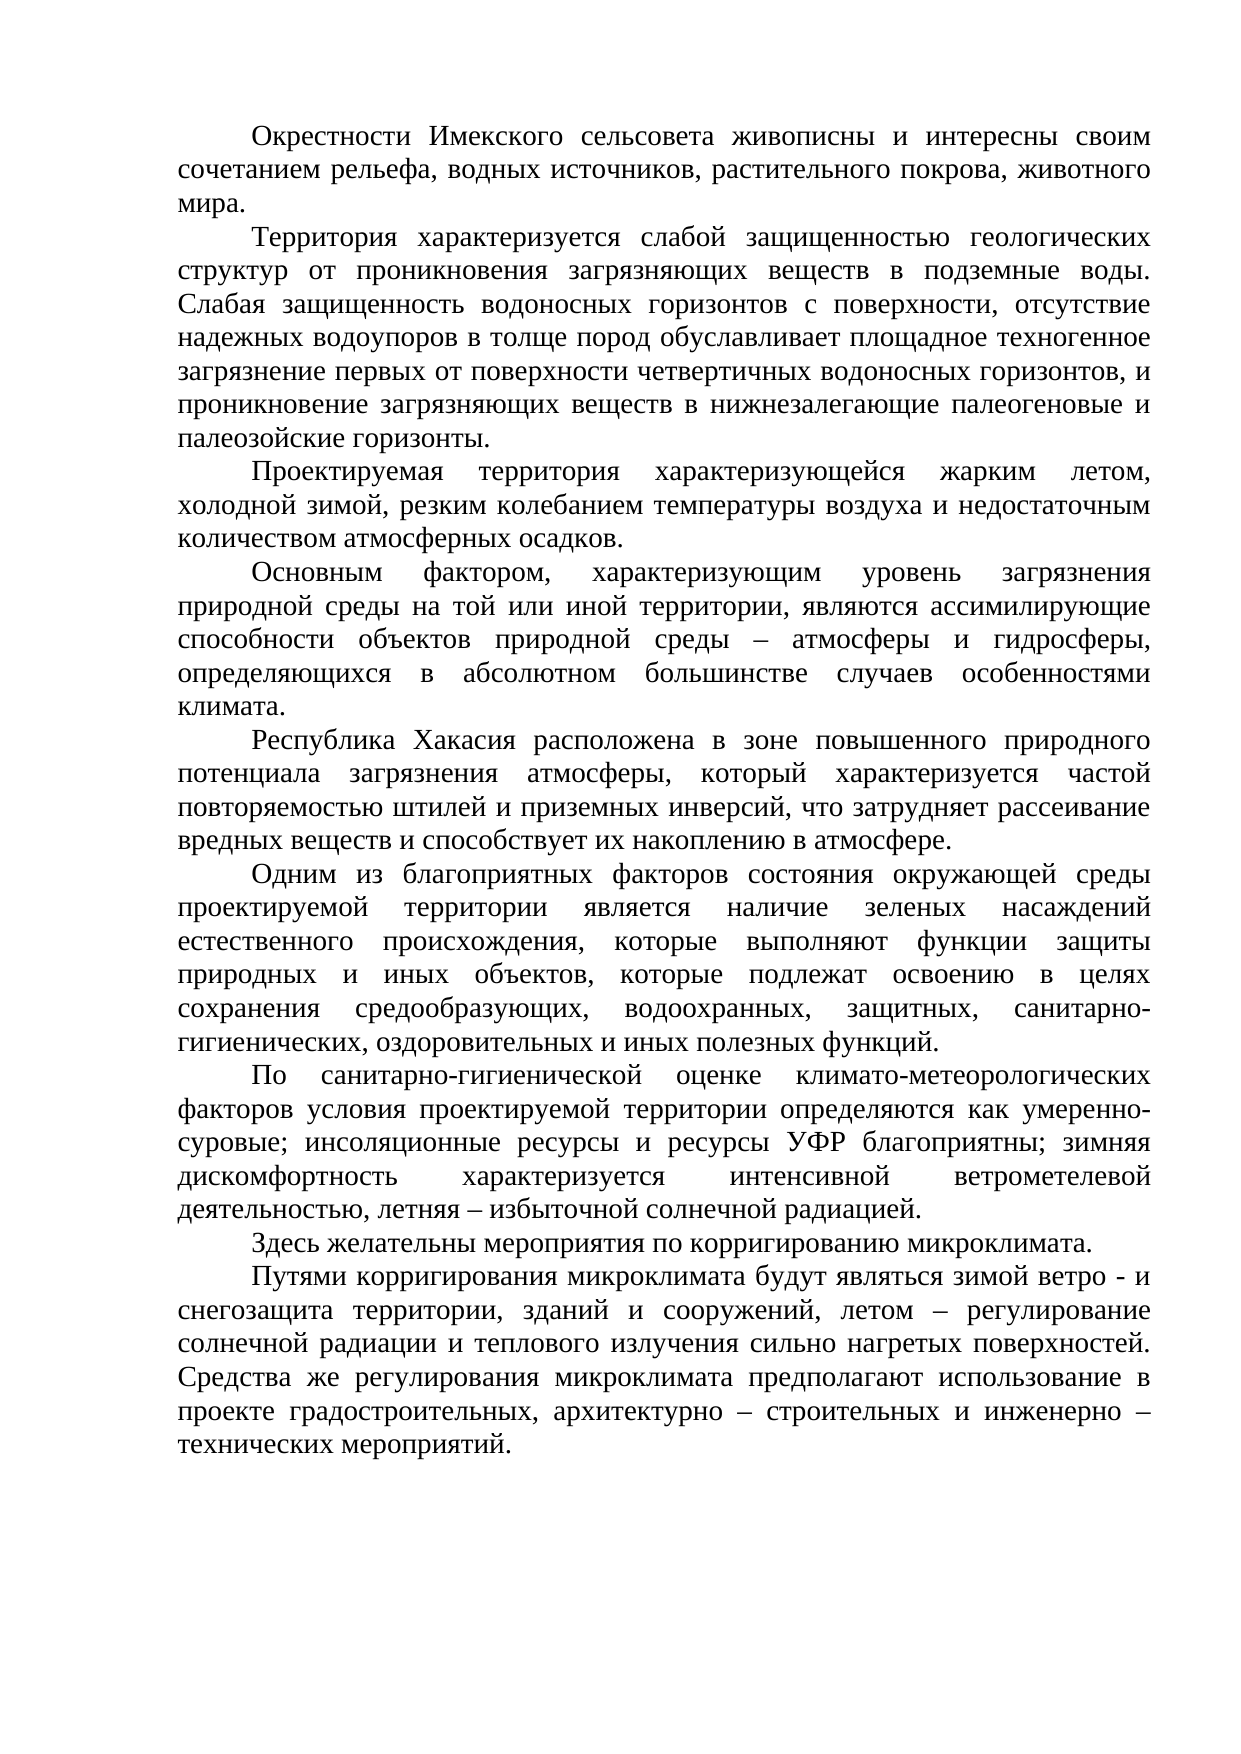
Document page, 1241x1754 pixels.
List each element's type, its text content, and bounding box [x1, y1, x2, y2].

text Одним из благоприятных факторов состояния окружающей среды проектируемой территории является наличие зеленых насаждений естественного происхождения, которые выполняют функции защиты природных и иных объектов, которые подлежат освоению в целях сохранения средообразующих, водоохранных, защитных, санитарно-гигиенических, оздоровительных и иных полезных функций. [177, 856, 1152, 1057]
text Основным фактором, характеризующим уровень загрязнения природной среды на той или иной территории, являются ассимилирующие способности объектов природной среды – атмосферы и гидросферы, определяющихся в абсолютном большинстве случаев особенностями климата. [177, 554, 1152, 722]
text Проектируемая территория характеризующейся жарким летом, холодной зимой, резким колебанием температуры воздуха и недостаточным количеством атмосферных осадков. [177, 453, 1152, 554]
text Республика Хакасия расположена в зоне повышенного природного потенциала загрязнения атмосферы, который характеризуется частой повторяемостью штилей и приземных инверсий, что затрудняет рассеивание вредных веществ и способствует их накоплению в атмосфере. [177, 722, 1152, 856]
text Здесь желательны мероприятия по корригированию микроклимата. [177, 1225, 1152, 1258]
text Окрестности Имекского сельсовета живописны и интересны своим сочетанием рельефа, водных источников, растительного покрова, животного мира. [177, 118, 1152, 219]
text Путями корригирования микроклимата будут являться зимой ветро - и снегозащита территории, зданий и сооружений, летом – регулирование солнечной радиации и теплового излучения сильно нагретых поверхностей. Средства же регулирования микроклимата предполагают использование в проекте градостроительных, архитектурно – строительных и инженерно – технических мероприятий. [177, 1258, 1152, 1460]
text По санитарно-гигиенической оценке климато-метеорологических факторов условия проектируемой территории определяются как умеренно-суровые; инсоляционные ресурсы и ресурсы УФР благоприятны; зимняя дискомфортность характеризуется интенсивной ветрометелевой деятельностью, летняя – избыточной солнечной радиацией. [177, 1057, 1152, 1225]
text Территория характеризуется слабой защищенностью геологических структур от проникновения загрязняющих веществ в подземные воды. Слабая защищенность водоносных горизонтов с поверхности, отсутствие надежных водоупоров в толще пород обуславливает площадное техногенное загрязнение первых от поверхности четвертичных водоносных горизонтов, и проникновение загрязняющих веществ в нижнезалегающие палеогеновые и палеозойские горизонты. [177, 219, 1152, 453]
